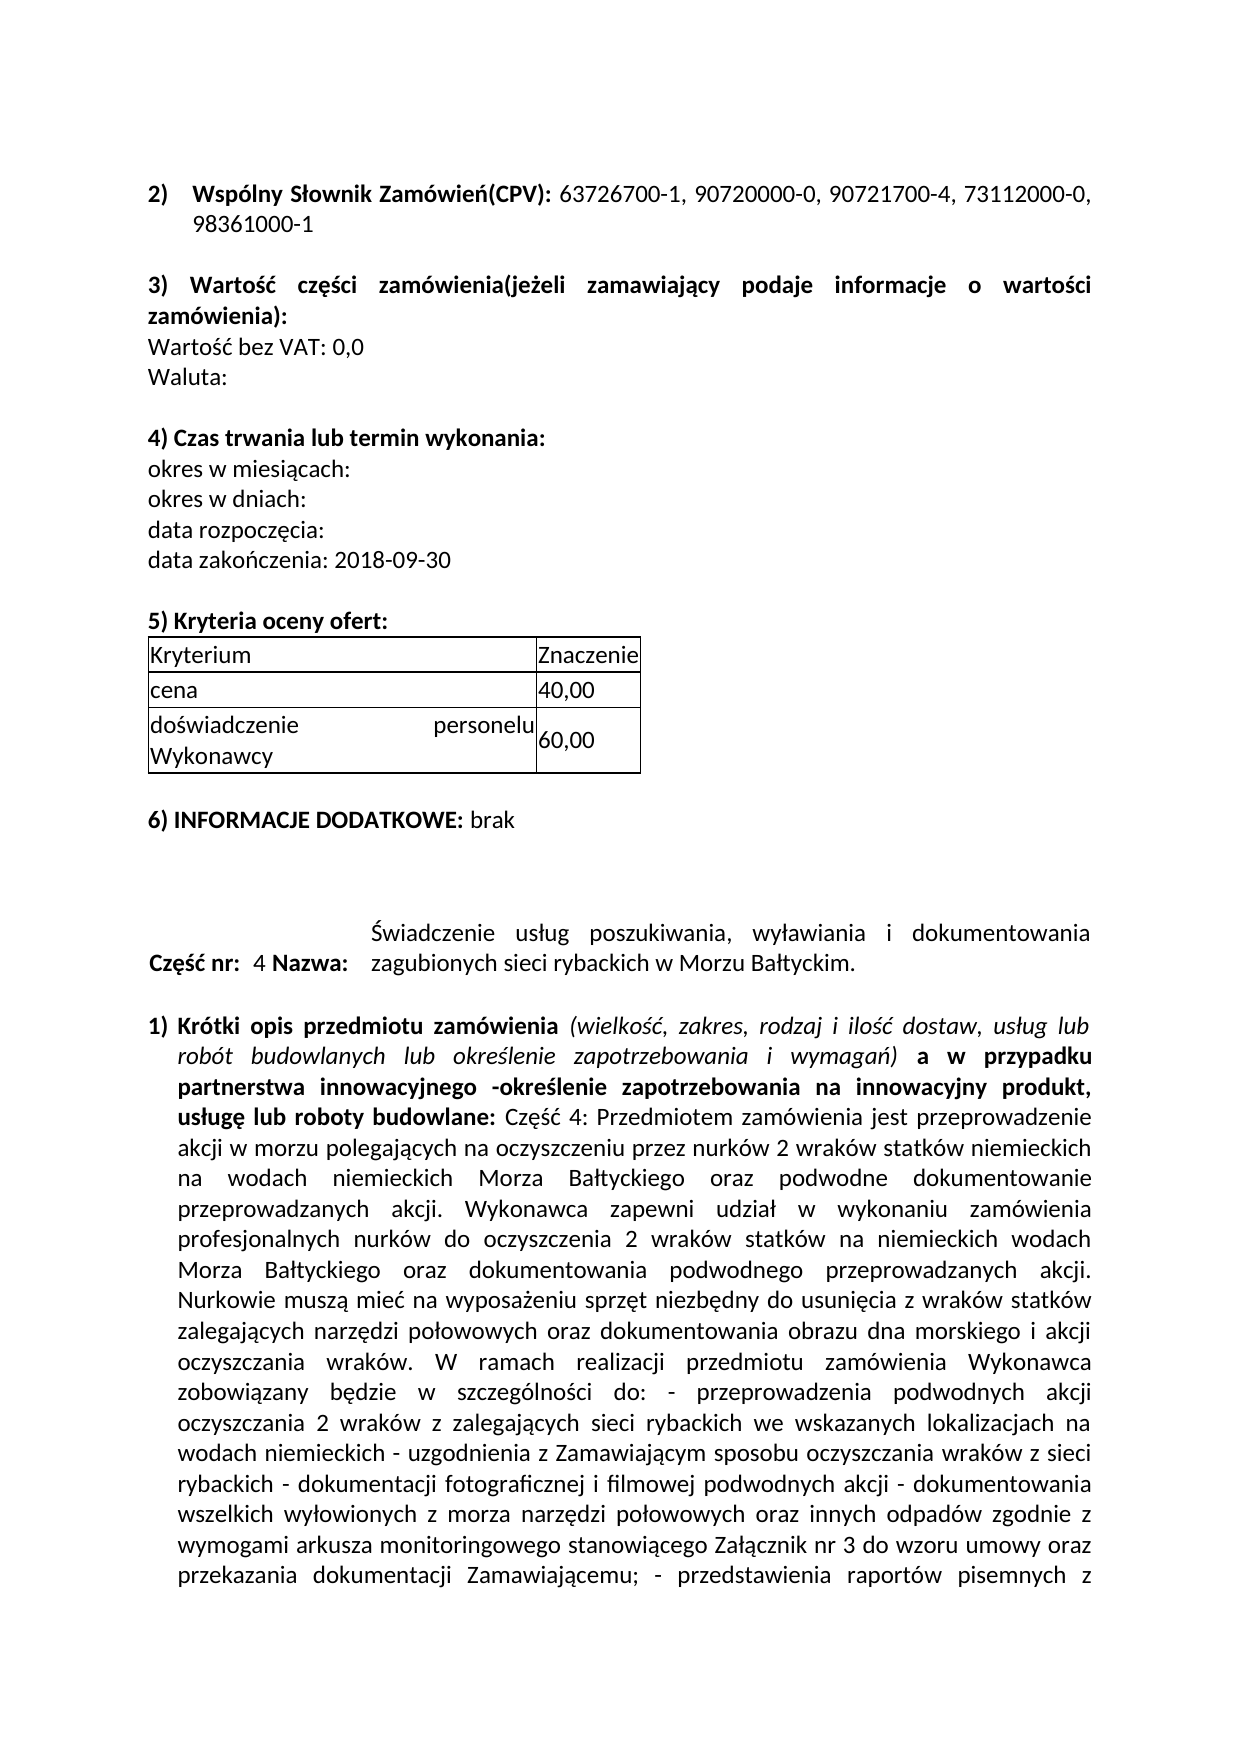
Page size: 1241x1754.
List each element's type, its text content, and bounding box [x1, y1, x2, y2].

text 5) Kryteria oceny ofert: [148, 605, 1093, 636]
table_cell cena [149, 673, 536, 706]
text okres w dniach: [148, 483, 1093, 514]
table_header 4 [251, 915, 270, 1010]
text Waluta: [148, 361, 1093, 392]
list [148, 1010, 1093, 1590]
list Wspólny Słownik Zamówień(CPV): 63726700-1, 90720000-0, 90721700-4, 73112000-0, 98361000-1 [148, 178, 1093, 239]
table_header Nazwa: [270, 915, 369, 1010]
table_cell 60,00 [537, 708, 640, 772]
text 6) INFORMACJE DODATKOWE: brak [148, 804, 1093, 835]
text data rozpoczęcia: [148, 514, 1093, 544]
table_header Część nr: [148, 915, 251, 1010]
table_header Kryterium [149, 638, 536, 671]
text data zakończenia: 2018-09-30 [148, 544, 1093, 575]
text okres w miesiącach: [148, 453, 1093, 483]
table_cell doświadczenie personelu Wykonawcy [149, 708, 536, 772]
table_cell 40,00 [537, 673, 640, 706]
text 3) Wartość części zamówienia(jeżeli zamawiający podaje informacje o wartości zamówienia): Wartość bez VAT: 0,0 [148, 270, 1093, 361]
text 4) Czas trwania lub termin wykonania: [148, 422, 1093, 453]
table_header Znaczenie [537, 638, 640, 671]
table_header Świadczenie usług poszukiwania, wyławiania i dokumentowania zagubionych sieci rybackich w Morzu Bałtyckim. [369, 915, 1093, 1010]
